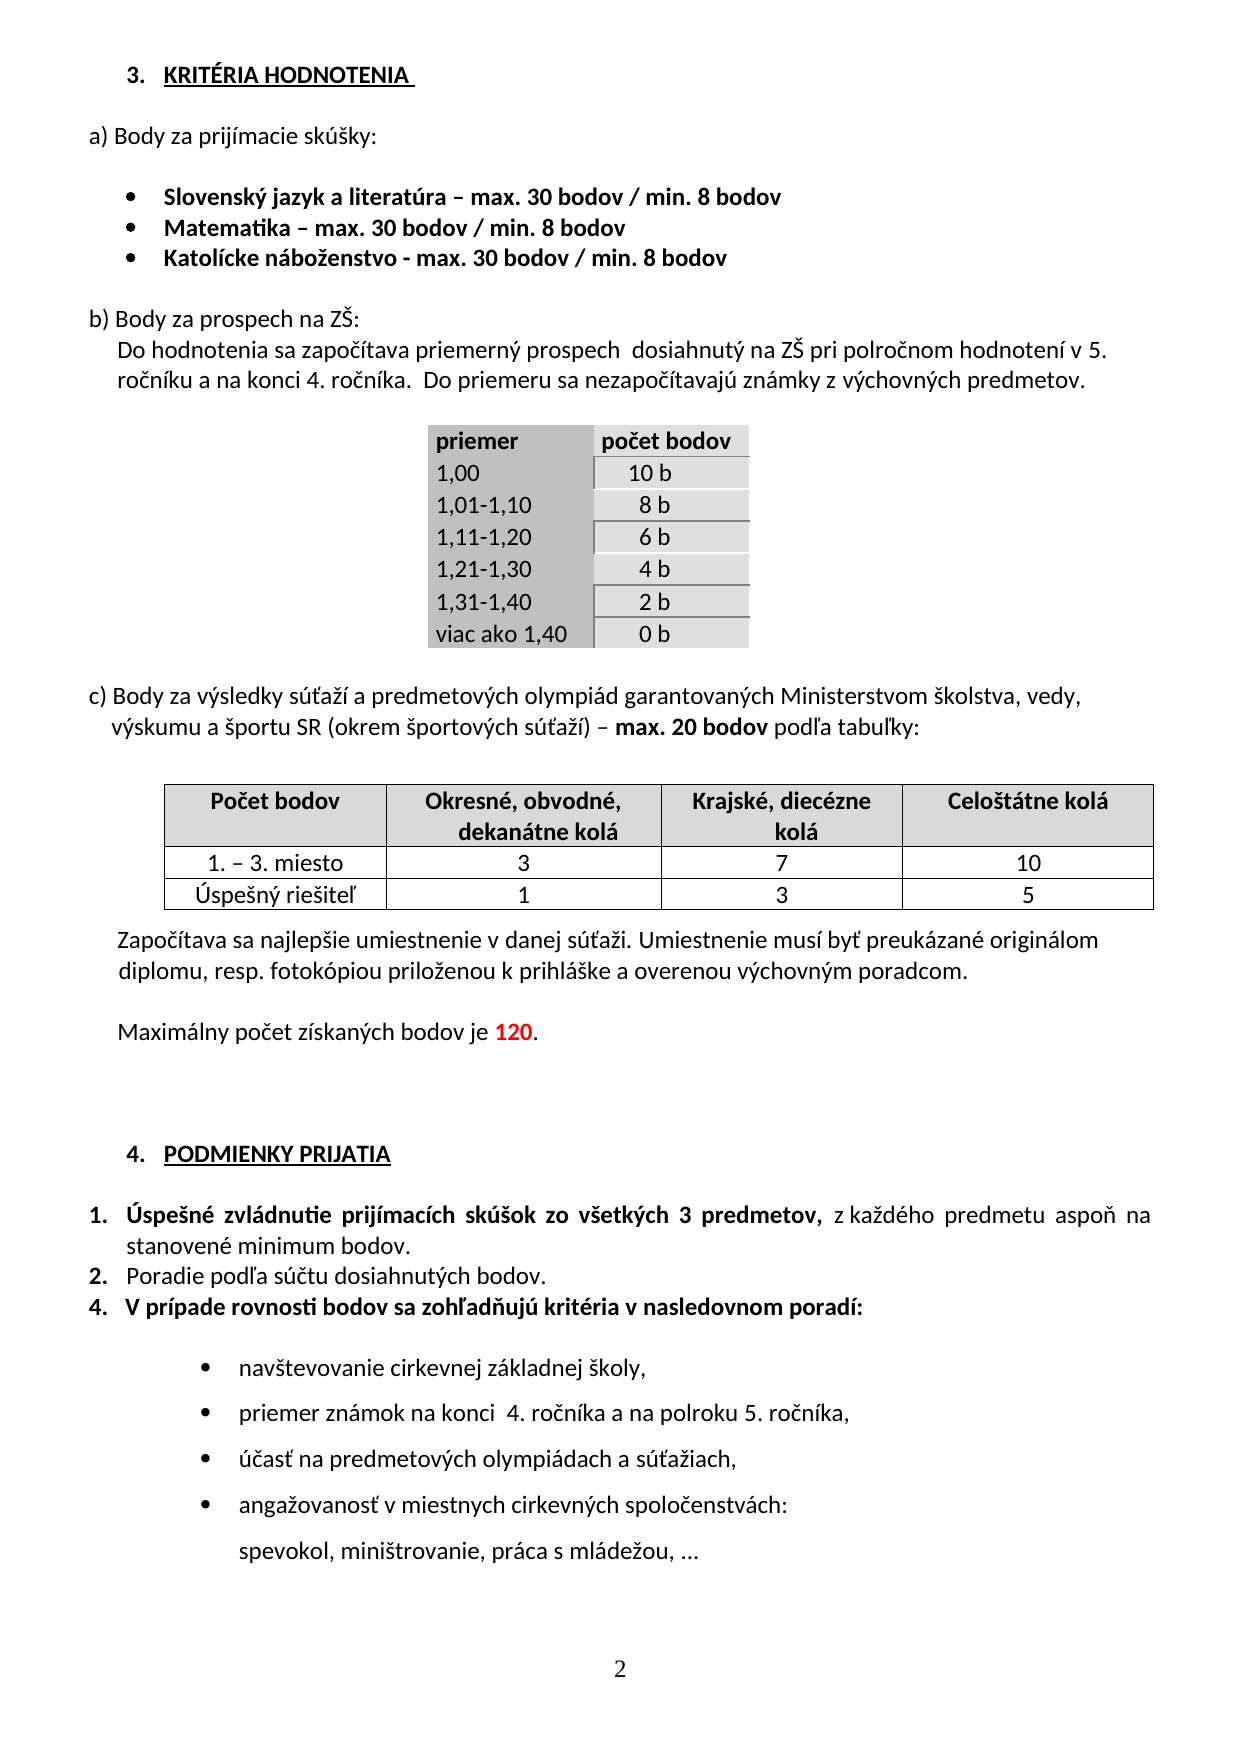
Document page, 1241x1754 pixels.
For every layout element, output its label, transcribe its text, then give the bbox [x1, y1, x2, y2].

list Matematika – max. 30 bodov / min. 8 bodov [126, 212, 1152, 242]
list navštevovanie cirkevnej základnej školy, [201, 1352, 1152, 1382]
table_cell 1,31-1,40 [428, 584, 593, 616]
table_cell Úspešný riešiteľ [165, 879, 386, 909]
table_cell 3 [387, 847, 661, 878]
table_header Krajské, diecézne kolá [662, 785, 902, 846]
table_header Okresné, obvodné, dekanátne kolá [387, 785, 661, 846]
text Započítava sa najlepšie umiestnenie v danej súťaži. Umiestnenie musí byť preukázané originálom diplomu, resp. fotokópiou priloženou k prihláške a overenou výchovným poradcom. [89, 924, 1152, 986]
table_cell 0 b [595, 618, 749, 648]
table_cell 1,21-1,30 [428, 552, 594, 584]
table_cell 7 [662, 847, 902, 878]
table_cell 3 [662, 879, 902, 909]
text b) Body za prospech na ZŠ: [89, 303, 1152, 334]
table_cell 1 [387, 879, 661, 909]
table_cell 10 [903, 847, 1153, 878]
list Poradie podľa súčtu dosiahnutých bodov. [89, 1260, 1152, 1291]
table_cell 10 b [595, 457, 749, 488]
list PODMIENKY PRIJATIA [126, 1138, 1152, 1169]
text a) Body za prijímacie skúšky: [89, 120, 1152, 151]
table_cell 1,00 [428, 456, 593, 488]
table_header počet bodov [594, 425, 749, 456]
text Do hodnotenia sa započítava priemerný prospech dosiahnutý na ZŠ pri polročnom hodnotení v 5. [89, 334, 1152, 364]
list angažovanosť v miestnych cirkevných spoločenstvách: [201, 1489, 1152, 1519]
table_cell 2 b [595, 586, 749, 616]
table_header Celoštátne kolá [903, 785, 1153, 846]
table_header Počet bodov [165, 785, 386, 846]
list priemer známok na konci 4. ročníka a na polroku 5. ročníka, [201, 1398, 1152, 1428]
table_cell 6 b [595, 522, 749, 552]
list Katolícke náboženstvo - max. 30 bodov / min. 8 bodov [126, 242, 1152, 273]
list účasť na predmetových olympiádach a súťažiach, [201, 1443, 1152, 1474]
text c) Body za výsledky súťaží a predmetových olympiád garantovaných Ministerstvom školstva, vedy, [89, 680, 1152, 711]
list Úspešné zvládnutie prijímacích skúšok zo všetkých 3 predmetov, z každého predmetu aspoň na stanovené minimum bodov. [89, 1199, 1152, 1260]
table_cell 8 b [594, 490, 749, 520]
table_header priemer [428, 425, 594, 456]
text výskumu a športu SR (okrem športových súťaží) – max. 20 bodov podľa tabuľky: [89, 711, 1152, 741]
table_cell viac ako 1,40 [428, 616, 593, 648]
table_cell 1. – 3. miesto [165, 847, 386, 878]
list Slovenský jazyk a literatúra – max. 30 bodov / min. 8 bodov [126, 181, 1152, 212]
list KRITÉRIA HODNOTENIA [126, 59, 1240, 89]
text ročníku a na konci 4. ročníka. Do priemeru sa nezapočítavajú známky z výchovných predmetov. [89, 364, 1152, 395]
table_cell 5 [903, 879, 1153, 909]
table_cell 1,01-1,10 [428, 488, 594, 520]
text spevokol, miništrovanie, práca s mládežou, ... [239, 1535, 1152, 1565]
table_cell 1,11-1,20 [428, 520, 593, 552]
table_cell 4 b [594, 554, 749, 584]
text 4. V prípade rovnosti bodov sa zohľadňujú kritéria v nasledovnom poradí: [89, 1291, 1152, 1321]
text Maximálny počet získaných bodov je 120. [89, 1016, 1152, 1047]
